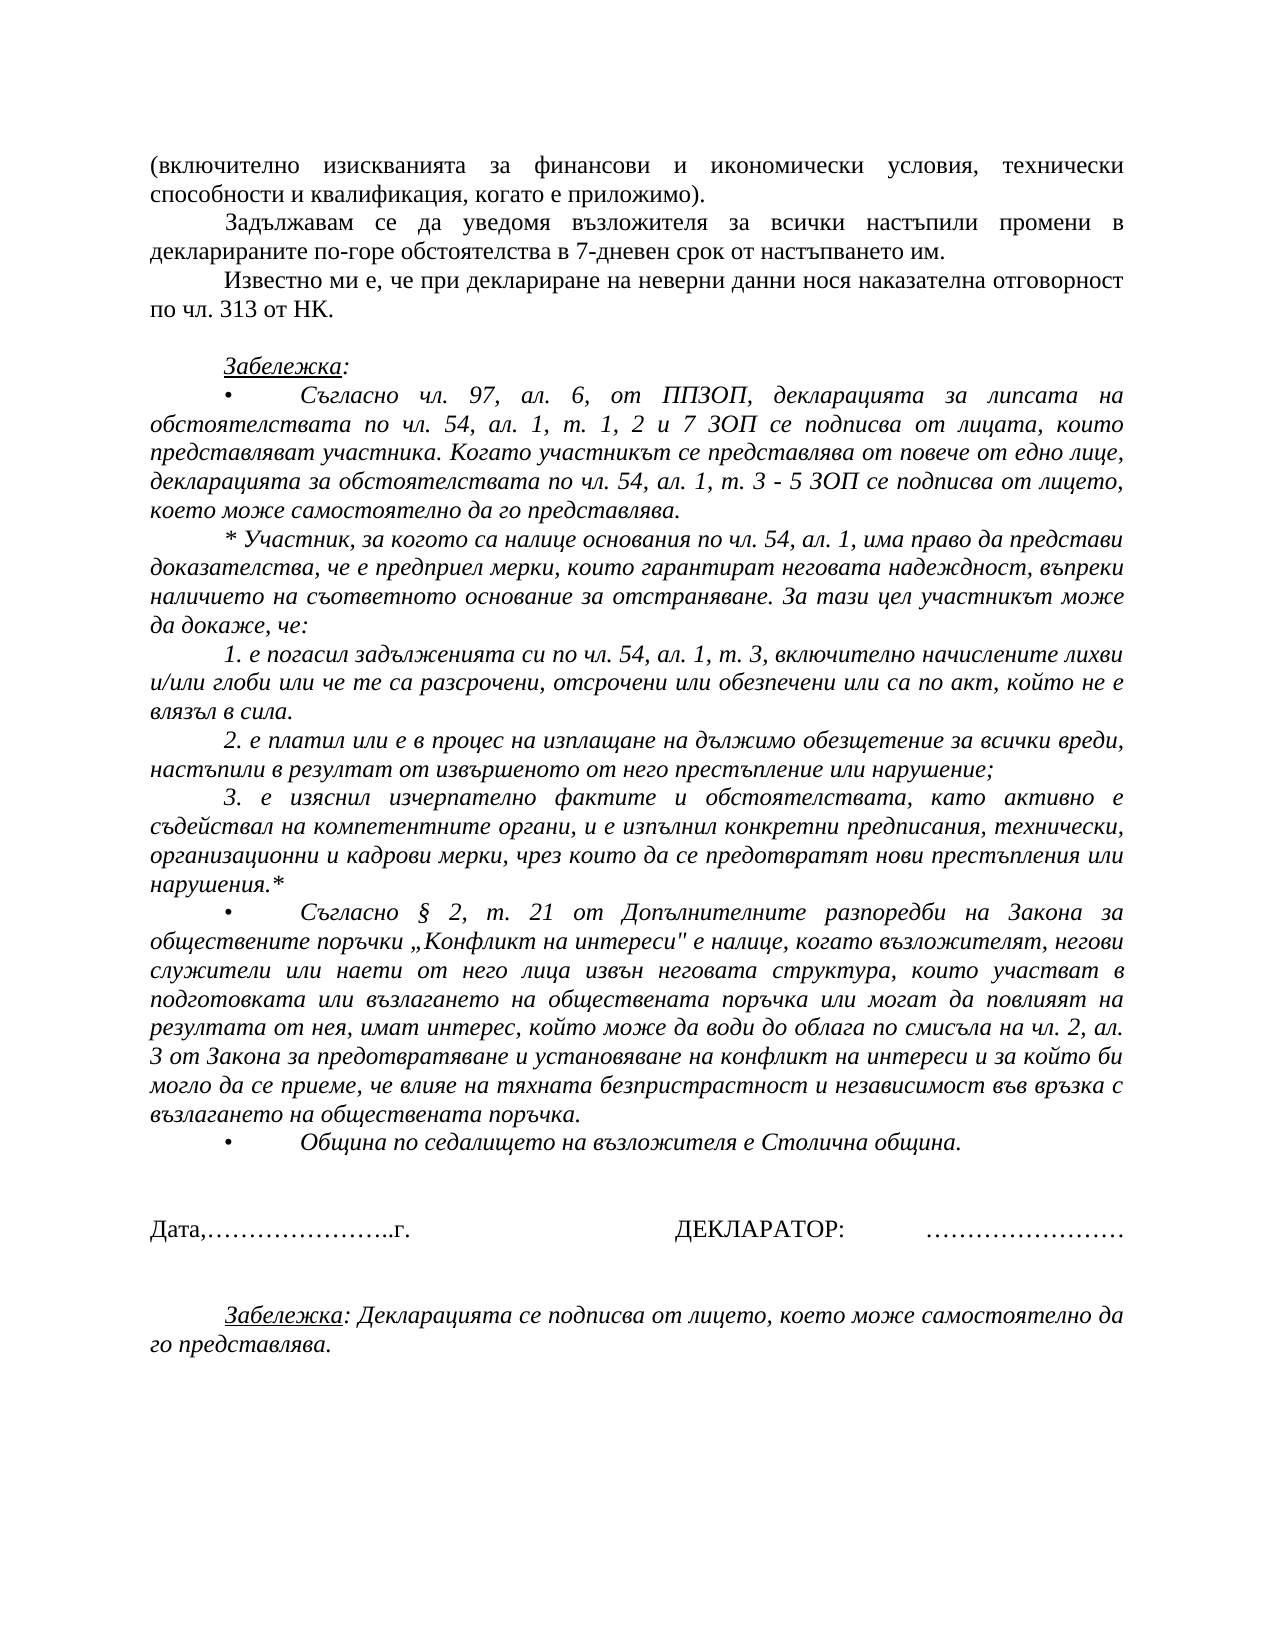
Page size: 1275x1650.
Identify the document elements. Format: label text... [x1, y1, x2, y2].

text 2. е платил или е в процес на изплащане на дължимо обезщетение за всички вреди, настъпили в резултат от извършеното от него престъпление или нарушение; [150, 725, 1125, 782]
text Дата,…………………..г. ДЕКЛАРАТОР: …………………… [150, 1214, 1125, 1271]
text 1. е погасил задълженията си по чл. 54, ал. 1, т. 3, включително начислените лихви и/или глоби или че те са разсрочени, отсрочени или обезпечени или са по акт, който не е влязъл в сила. [150, 639, 1125, 725]
text • Съгласно чл. 97, ал. 6, от ППЗОП, декларацията за липсата на обстоятелствата по чл. 54, ал. 1, т. 1, 2 и 7 ЗОП се подписва от лицата, които представляват участника. Когато участникът се представлява от повече от едно лице, декларацията за обстоятелствата по чл. 54, ал. 1, т. 3 - 5 ЗОП се подписва от лицето, което може самостоятелно да го представлява. [150, 380, 1125, 524]
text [150, 150, 1125, 207]
text Забележка: Декларацията се подписва от лицето, което може самостоятелно да го представлява. [150, 1300, 1125, 1357]
text • Община по седалището на възложителя е Столична община. [150, 1127, 1125, 1156]
text Забележка: [150, 351, 1125, 380]
text Известно ми е, че при деклариране на неверни данни нося наказателна отговорност по чл. 313 от НК. [150, 265, 1125, 322]
text 3. е изяснил изчерпателно фактите и обстоятелствата, като активно е съдействал на компетентните органи, и е изпълнил конкретни предписания, технически, организационни и кадрови мерки, чрез които да се предотвратят нови престъпления или нарушения.* [150, 782, 1125, 897]
text * Участник, за когото са налице основания по чл. 54, ал. 1, има право да представи доказателства, че е предприел мерки, които гарантират неговата надеждност, въпреки наличието на съответното основание за отстраняване. За тази цел участникът може да докаже, че: [150, 524, 1125, 639]
text Задължавам се да уведомя възложителя за всички настъпили промени в декларираните по-горе обстоятелства в 7-дневен срок от настъпването им. [150, 207, 1125, 265]
text • Съгласно § 2, т. 21 от Допълнителните разпоредби на Закона за обществените поръчки „Конфликт на интереси" е налице, когато възложителят, негови служители или наети от него лица извън неговата структура, които участват в подготовката или възлагането на обществената поръчка или могат да повлияят на резултата от нея, имат интерес, който може да води до облага по смисъла на чл. 2, ал. 3 от Закона за предотвратяване и установяване на конфликт на интереси и за който би могло да се приеме, че влияе на тяхната безпристрастност и независимост във връзка с възлагането на обществената поръчка. [150, 897, 1125, 1127]
